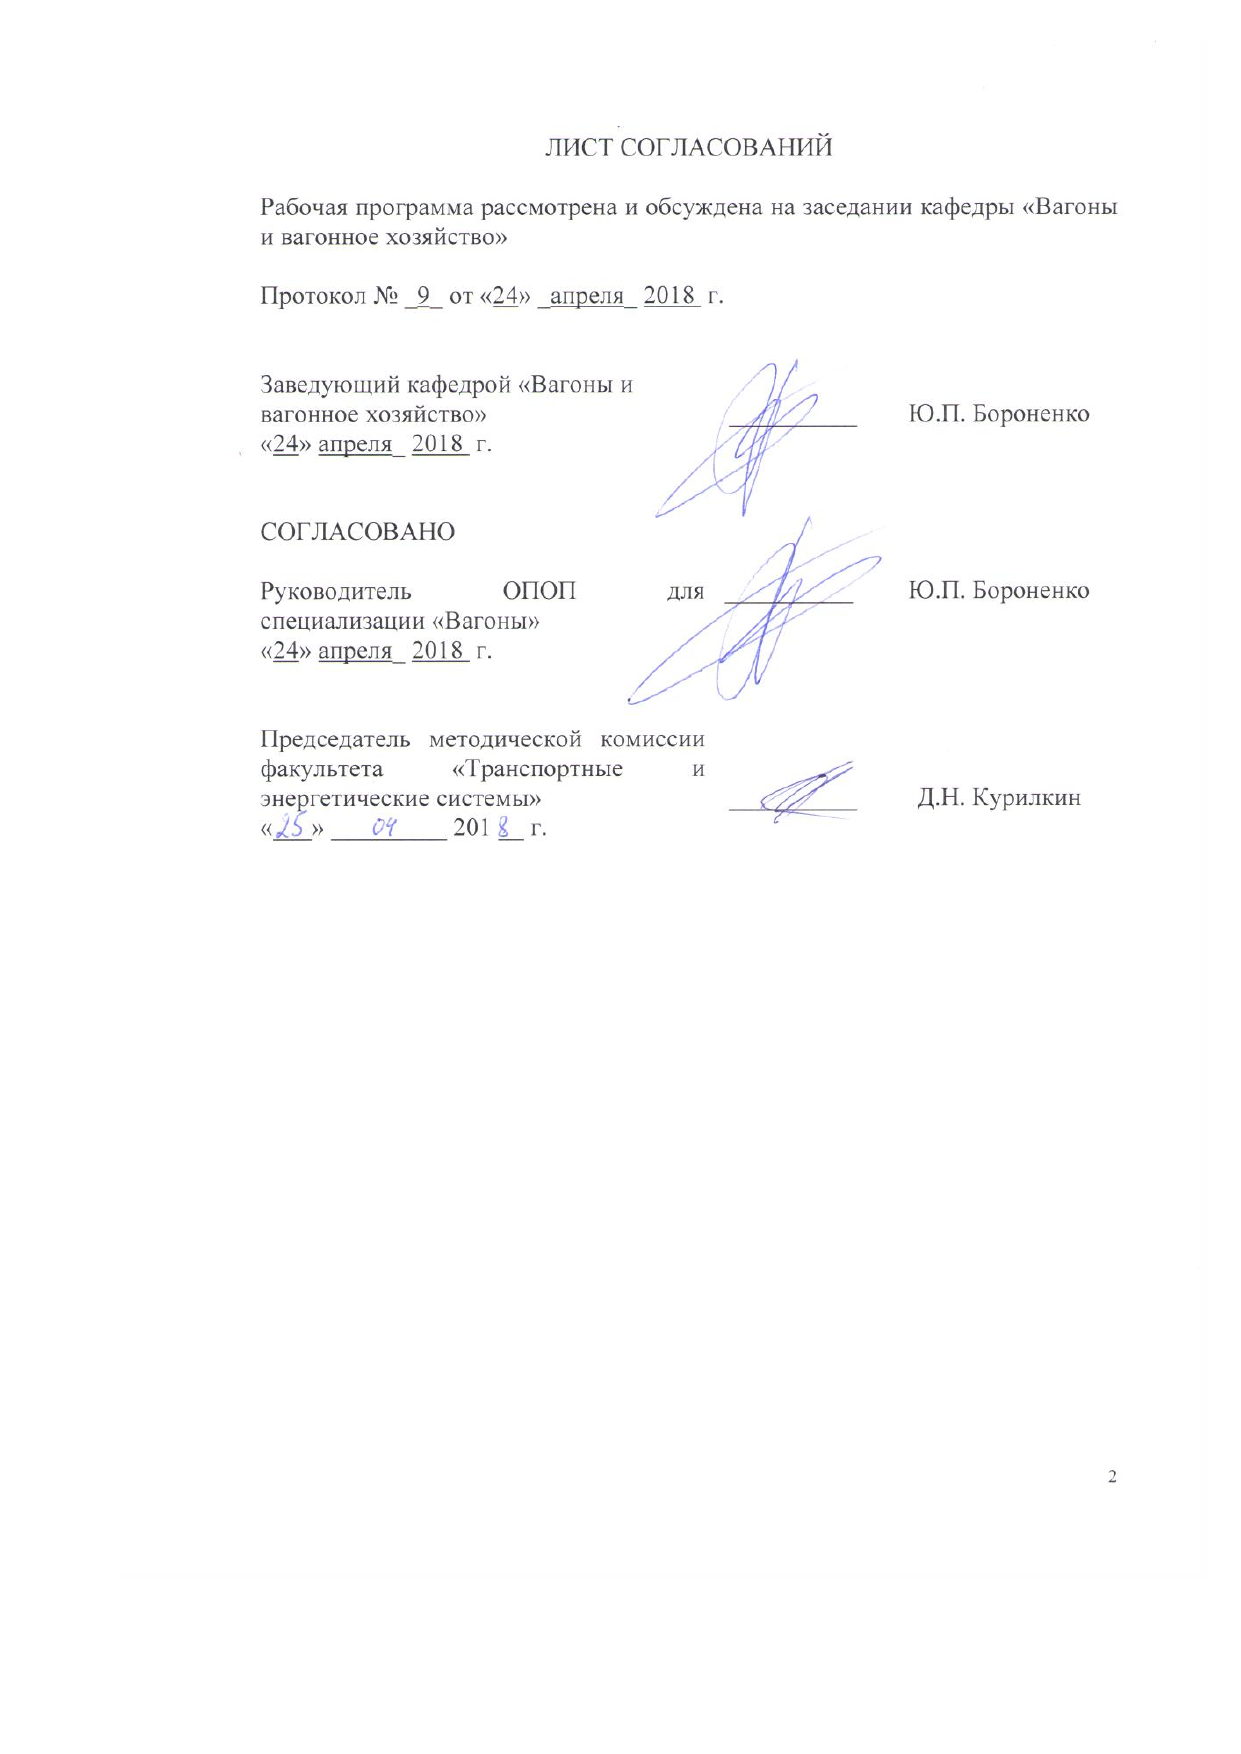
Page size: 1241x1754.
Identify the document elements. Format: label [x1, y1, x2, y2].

picture [118, 40, 1207, 1579]
